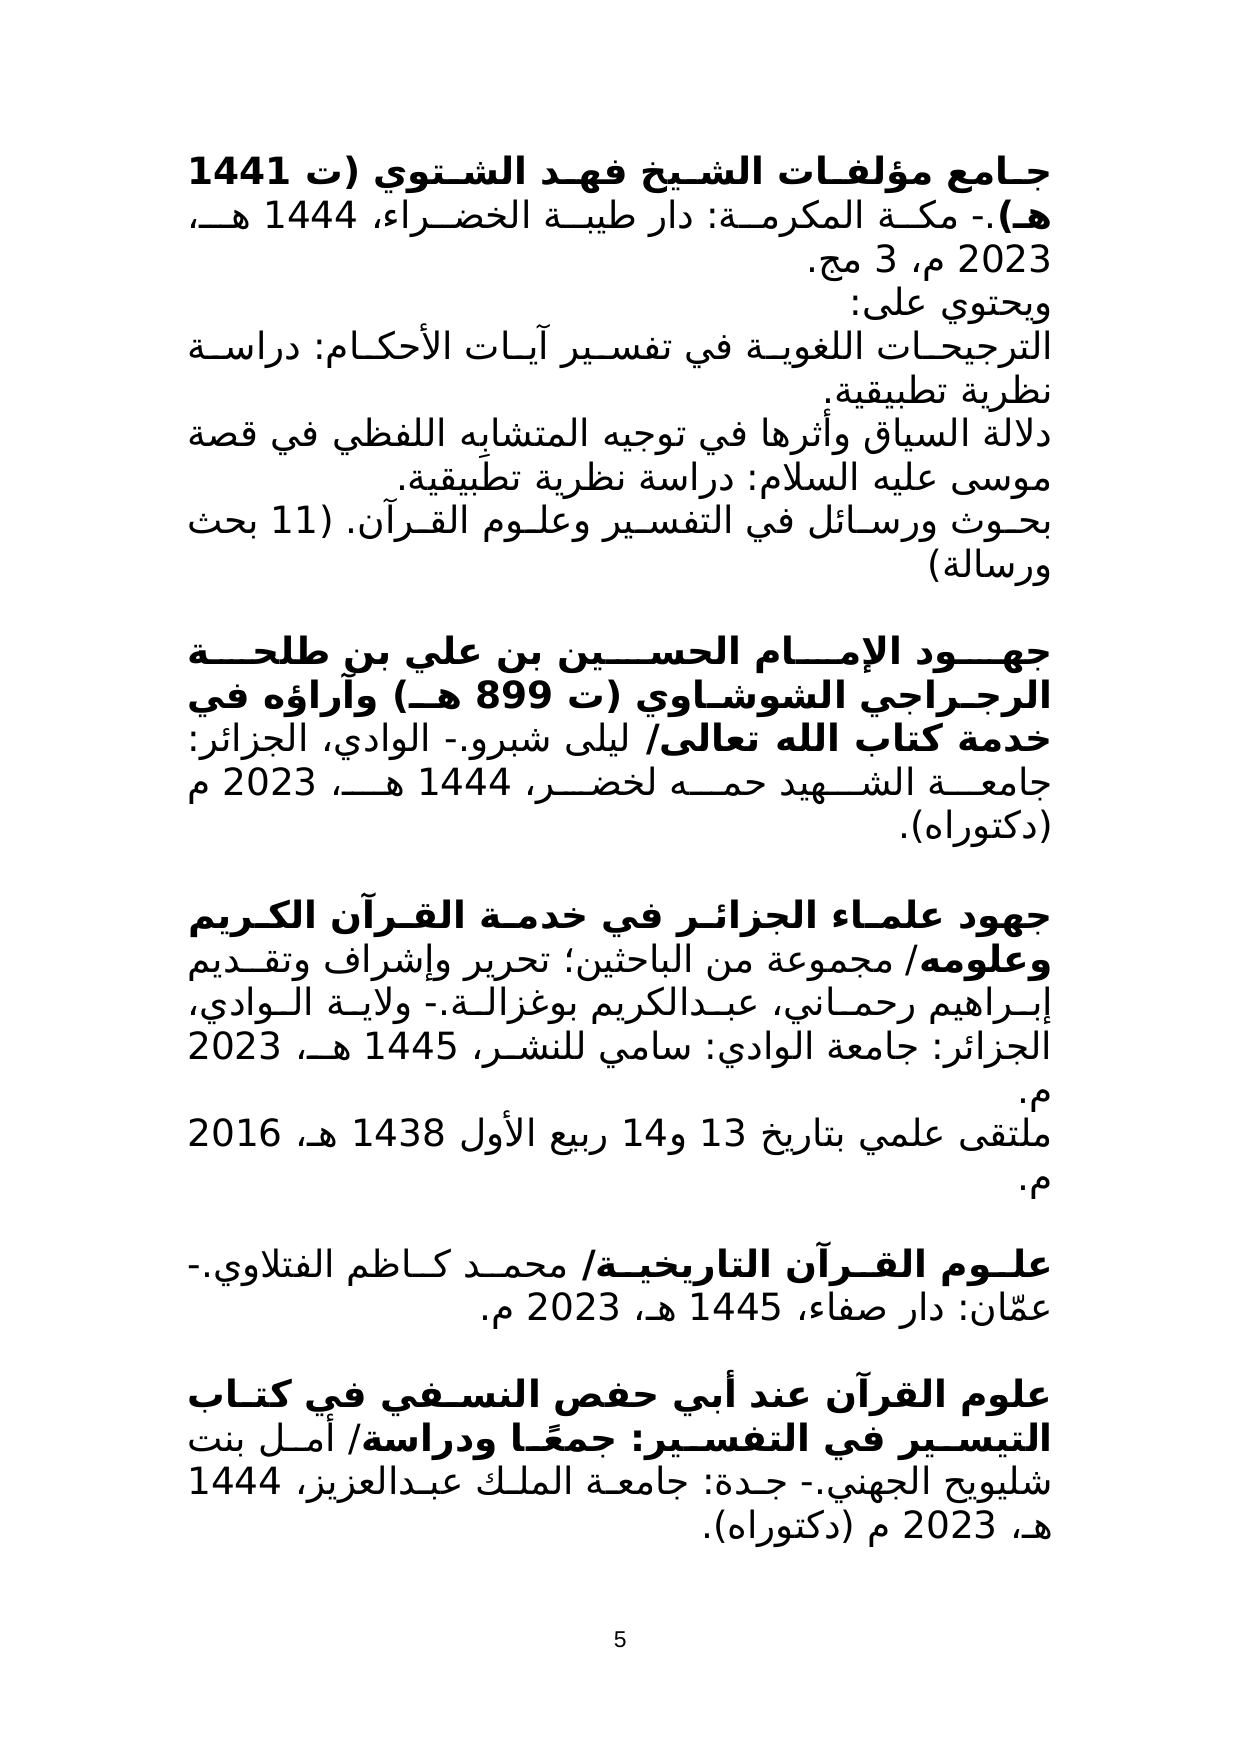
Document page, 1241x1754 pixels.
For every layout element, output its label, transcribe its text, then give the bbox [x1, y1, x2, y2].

text ملتقى علمي بتاريخ 13 و14 ربيع الأول 1438 هـ، 2016 م. [187, 1112, 1053, 1199]
text جهود علماء الجزائر في خدمة القرآن الكريم وعلومه/ مجموعة من الباحثين؛ تحرير وإشراف وتقديم إبراهيم رحماني، عبدالكريم بوغزالة.- ولاية الوادي، الجزائر: جامعة الوادي: سامي للنشر، 1445 هـ، 2023 م. [187, 894, 1053, 1112]
text بحوث ورسائل في التفسير وعلوم القرآن. (11 بحث ورسالة) [187, 499, 1053, 586]
text جهود الإمام الحسين بن علي بن طلحة الرجراجي الشوشاوي (ت 899 هـ) وآراؤه في خدمة كتاب الله تعالى/ ليلى شبرو.- الوادي، الجزائر: جامعة الشهيد حمه لخضر، 1444 هـ، 2023 م (دكتوراه). [187, 629, 1053, 848]
text علوم القرآن عند أبي حفص النسفي في كتاب التيسير في التفسير: جمعًا ودراسة/ أمل بنت شليويح الجهني.- جدة: جامعة الملك عبدالعزيز، 1444 هـ، 2023 م (دكتوراه). [187, 1373, 1053, 1547]
text جامع مؤلفات الشيخ فهد الشتوي (ت 1441 هـ).- مكة المكرمة: دار طيبة الخضراء، 1444 هـ، 2023 م، 3 مج. [187, 150, 1053, 281]
text الترجيحات اللغوية في تفسير آيات الأحكام: دراسة نظرية تطبيقية. [187, 324, 1053, 412]
text ويحتوي على: [187, 281, 1053, 324]
text علوم القرآن التاريخية/ محمد كاظم الفتلاوي.- عمّان: دار صفاء، 1445 هـ، 2023 م. [187, 1242, 1053, 1329]
text دلالة السياق وأثرها في توجيه المتشابِه اللفظي في قصة موسى عليه السلام: دراسة نظرية تطبيقية. [187, 412, 1053, 499]
